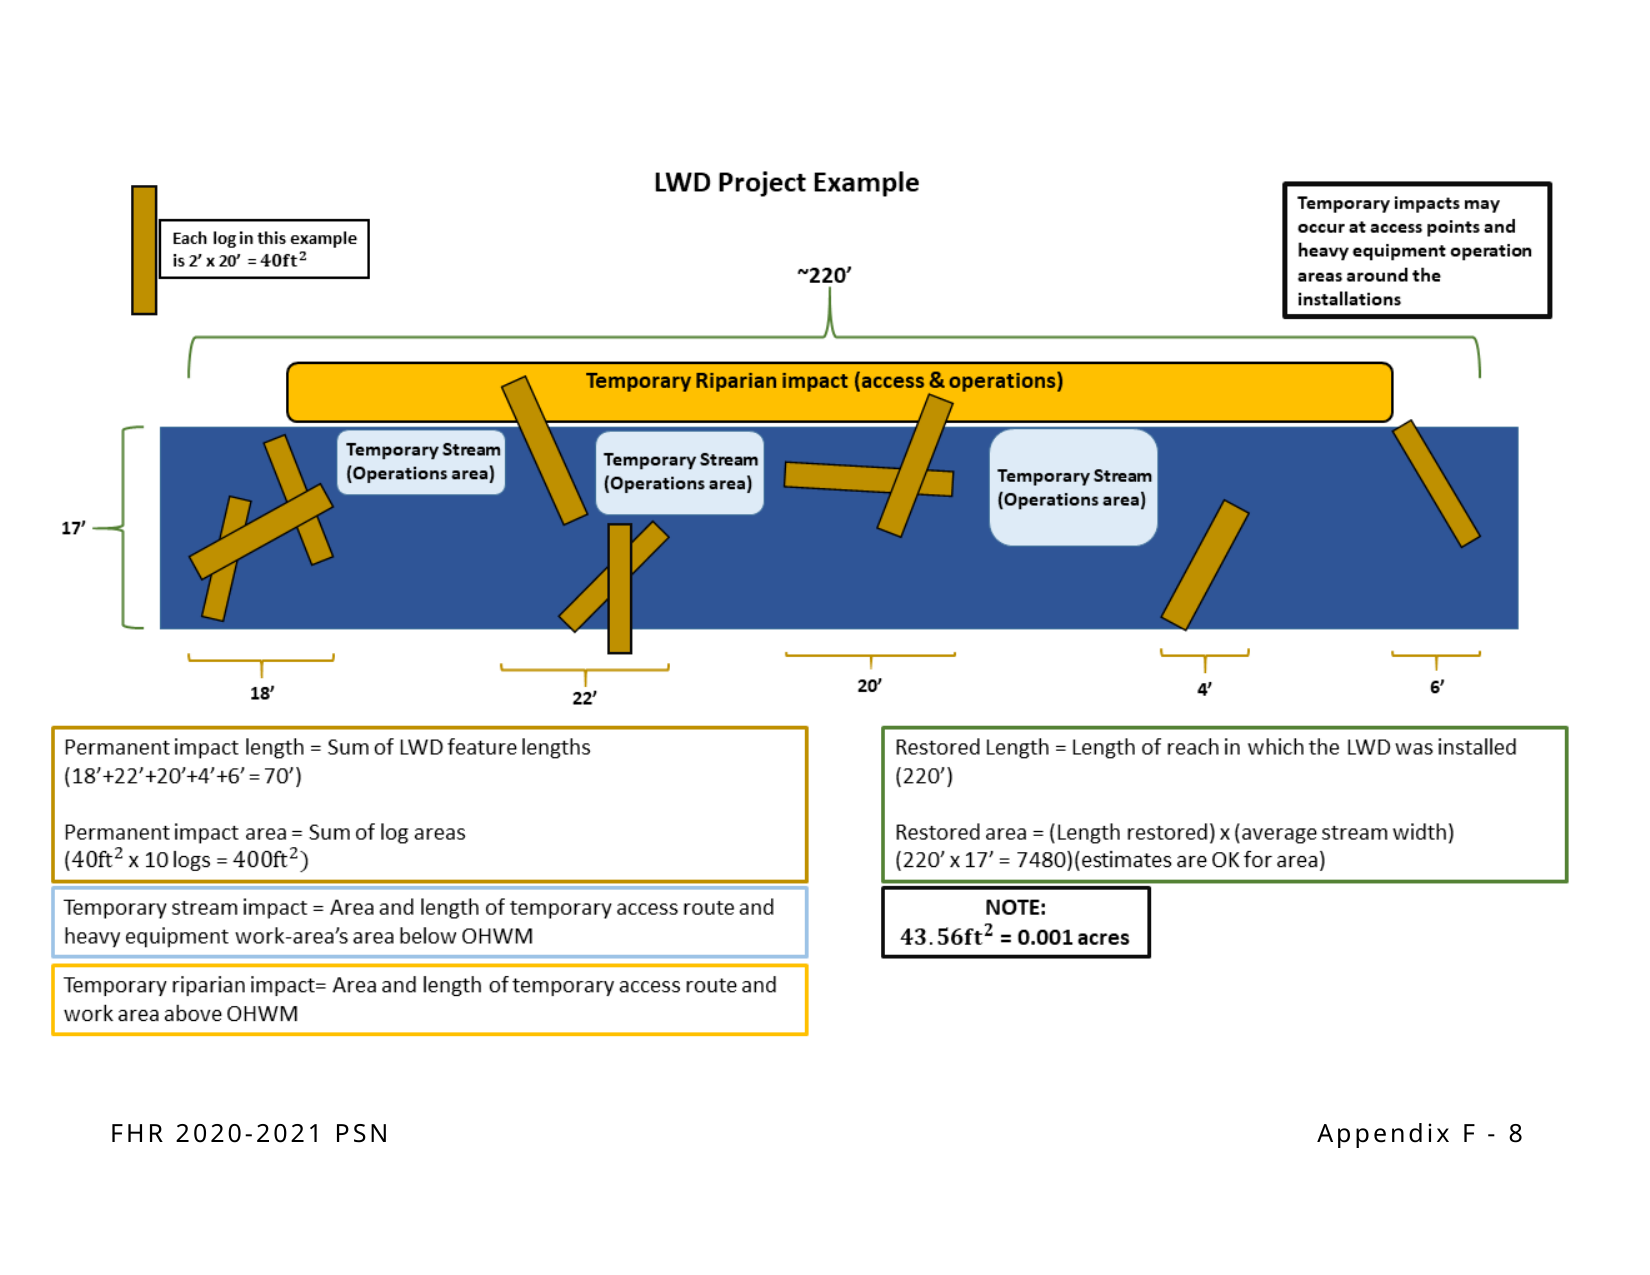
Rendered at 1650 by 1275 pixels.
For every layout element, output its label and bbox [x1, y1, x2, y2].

picture [25, 150, 1625, 1050]
